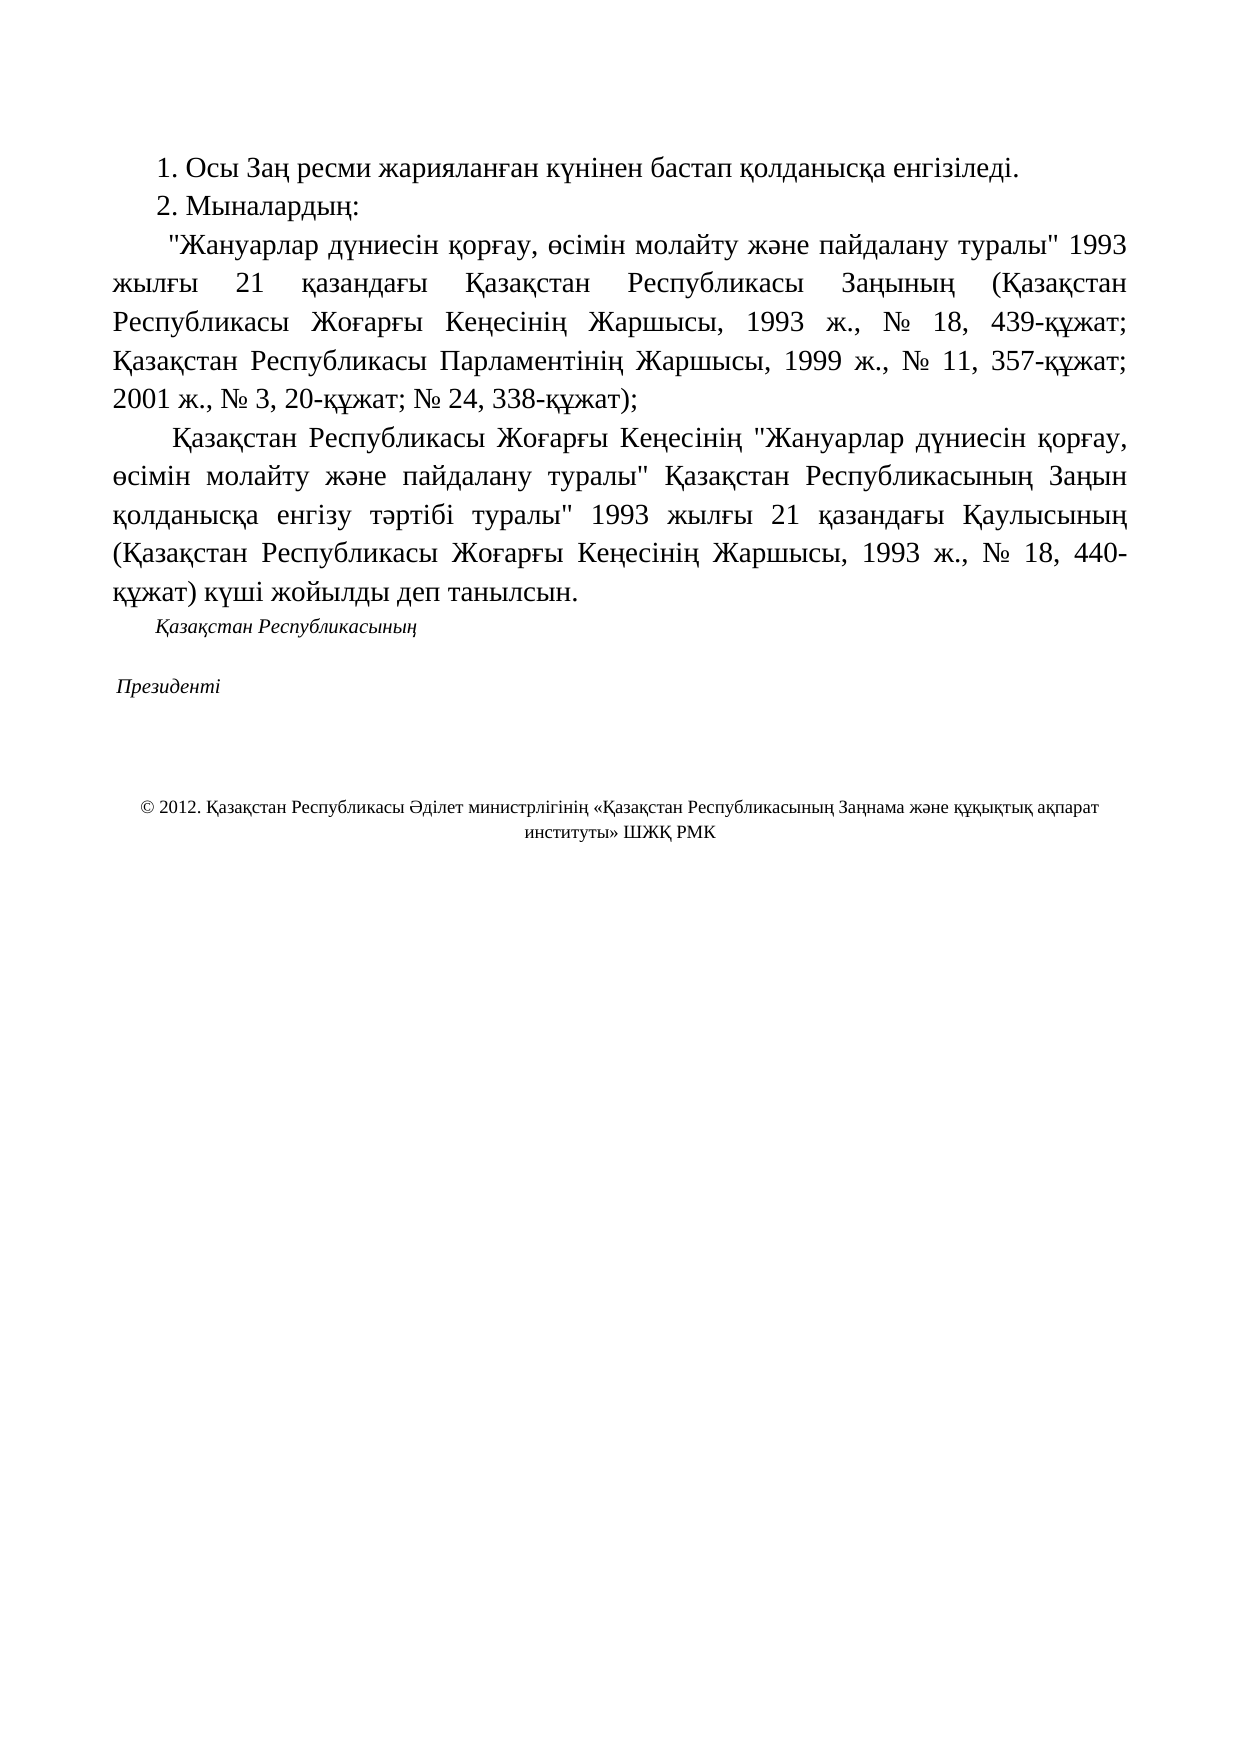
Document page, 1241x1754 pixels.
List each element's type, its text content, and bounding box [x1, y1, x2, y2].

text © 2012. Қазақстан Республикасы Әділет министрлігінің «Қазақстан Республикасының Заңнама және құқықтық ақпарат институты» ШЖҚ РМК [112, 796, 1128, 842]
text 1. Осы Заң ресми жарияланған күнiнен бастап қолданысқа енгiзiледi. [112, 150, 1128, 183]
table_header Қазақстан Республикасының Президенті [113, 613, 1240, 706]
text "Жануарлар дүниесiн қорғау, өсiмiн молайту және пайдалану туралы" 1993 жылғы 21 қазандағы Қазақстан Республикасы Заңының (Қазақстан Республикасы Жоғарғы Кеңесiнiң Жаршысы, 1993 ж., № 18, 439-құжат; Қазақстан Республикасы Парламентiнiң Жаршысы, 1999 ж., № 11, 357-құжат; 2001 ж., № 3, 20-құжат; № 24, 338-құжат); [112, 227, 1128, 415]
text Қазақстан Республикасы Жоғарғы Кеңесiнiң "Жануарлар дүниесiн қорғау, өсiмiн молайту және пайдалану туралы" Қазақстан Республикасының Заңын қолданысқа енгiзу тәртiбi туралы" 1993 жылғы 21 қазандағы Қаулысының (Қазақстан Республикасы Жоғарғы Кеңесiнiң Жаршысы, 1993 ж., № 18, 440-құжат) күшi жойылды деп танылсын. [112, 420, 1128, 607]
text 2. Мыналардың: [112, 188, 1128, 222]
